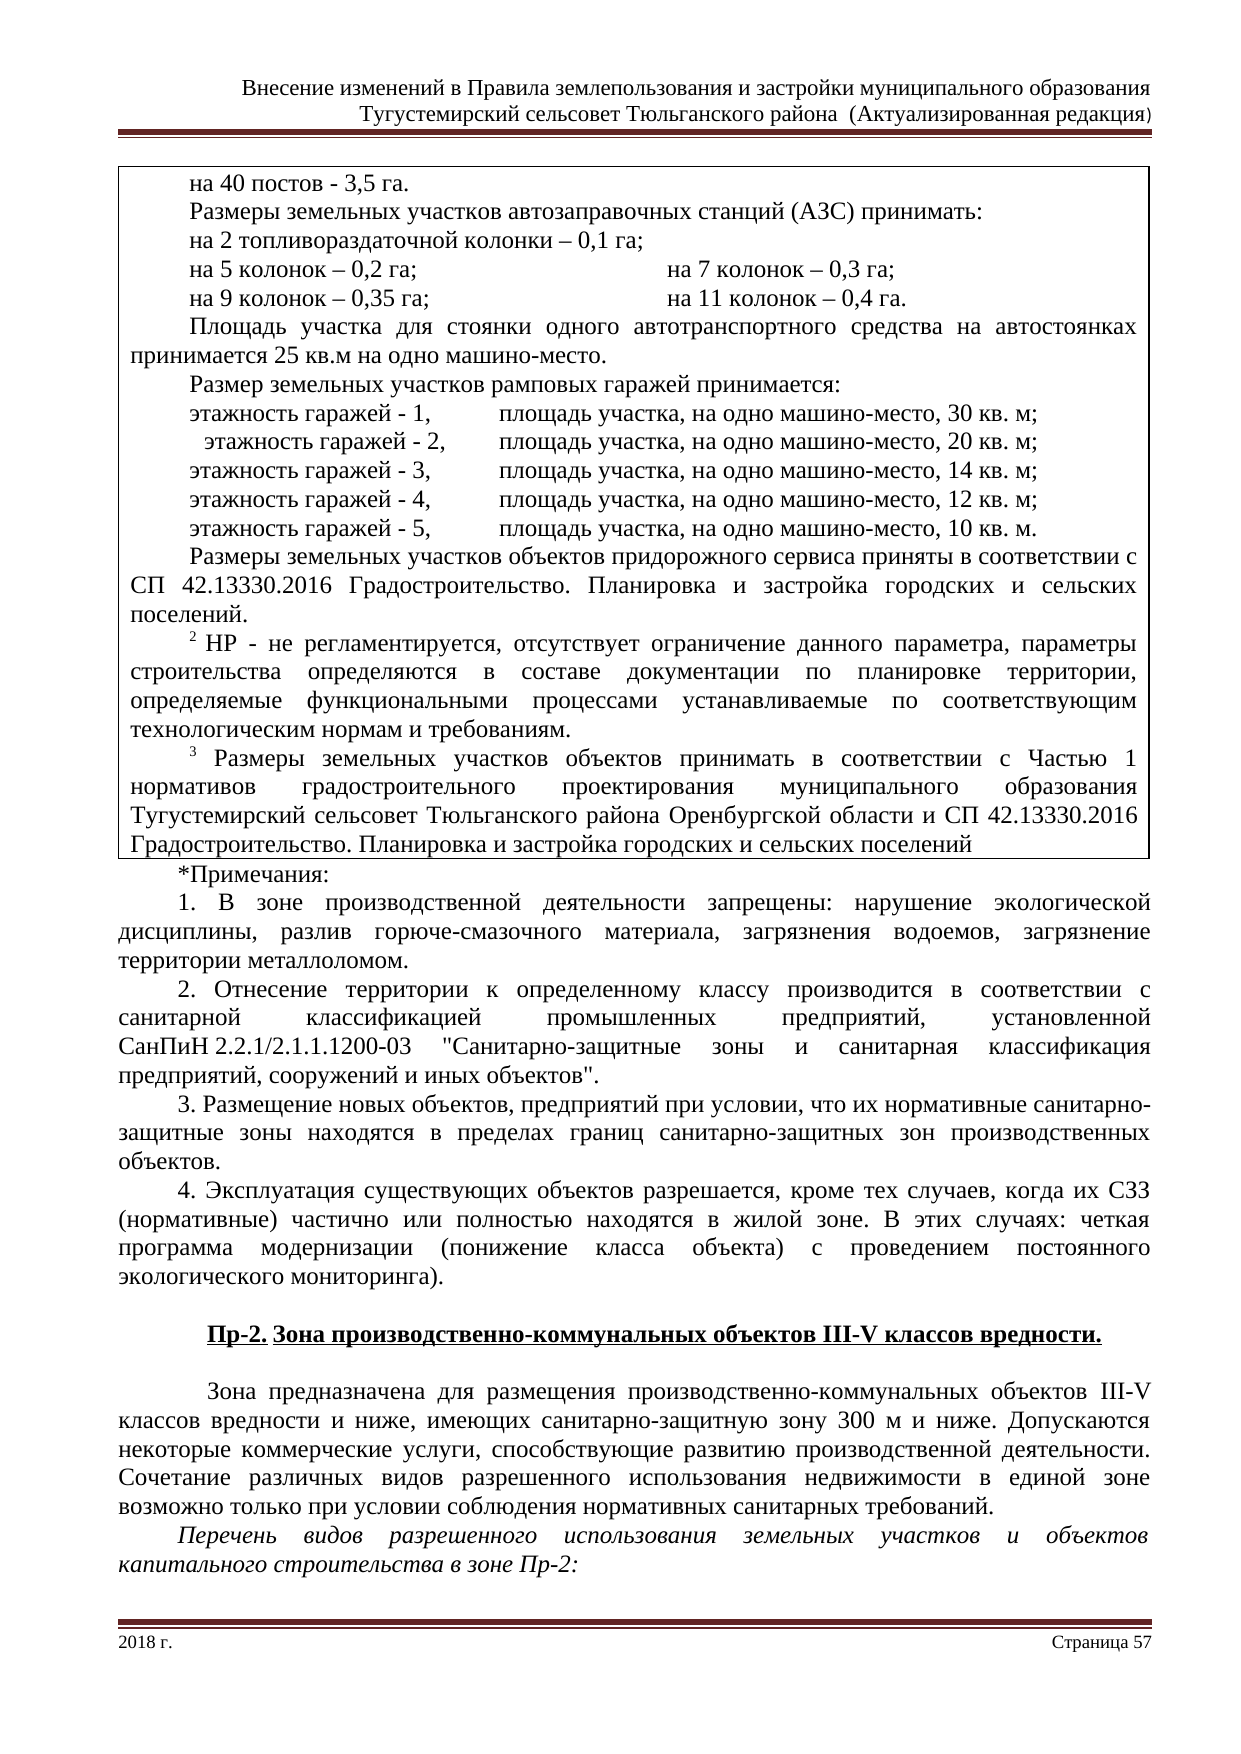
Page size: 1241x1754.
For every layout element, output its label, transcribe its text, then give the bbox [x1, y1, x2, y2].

text 1. В зоне производственной деятельности запрещены: нарушение экологической дисциплины, разлив горюче-смазочного материала, загрязнения водоемов, загрязнение территории металлоломом. [118, 887, 1152, 974]
text 2. Отнесение территории к определенному классу производится в соответствии с санитарной классификацией промышленных предприятий, установленной СанПиН 2.2.1/2.1.1.1200-03 "Санитарно-защитные зоны и санитарная классификация предприятий, сооружений и иных объектов". [118, 974, 1152, 1089]
text *Примечания: [118, 859, 1152, 887]
text Зона предназначена для размещения производственно-коммунальных объектов III-V классов вредности и ниже, имеющих санитарно-защитную зону 300 м и ниже. Допускаются некоторые коммерческие услуги, способствующие развитию производственной деятельности. Сочетание различных видов разрешенного использования недвижимости в единой зоне возможно только при условии соблюдения нормативных санитарных требований. [118, 1376, 1152, 1520]
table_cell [119, 167, 1148, 858]
text 4. Эксплуатация существующих объектов разрешается, кроме тех случаев, когда их СЗЗ (нормативные) частично или полностью находятся в жилой зоне. В этих случаях: четкая программа модернизации (понижение класса объекта) с проведением постоянного экологического мониторинга). [118, 1175, 1152, 1290]
text Пр-2. Зона производственно-коммунальных объектов III-V классов вредности. [118, 1319, 1152, 1347]
text 3. Размещение новых объектов, предприятий при условии, что их нормативные санитарно-защитные зоны находятся в пределах границ санитарно-защитных зон производственных объектов. [118, 1089, 1152, 1175]
text Перечень видов разрешенного использования земельных участков и объектов капитального строительства в зоне Пр-2: [118, 1520, 1152, 1577]
